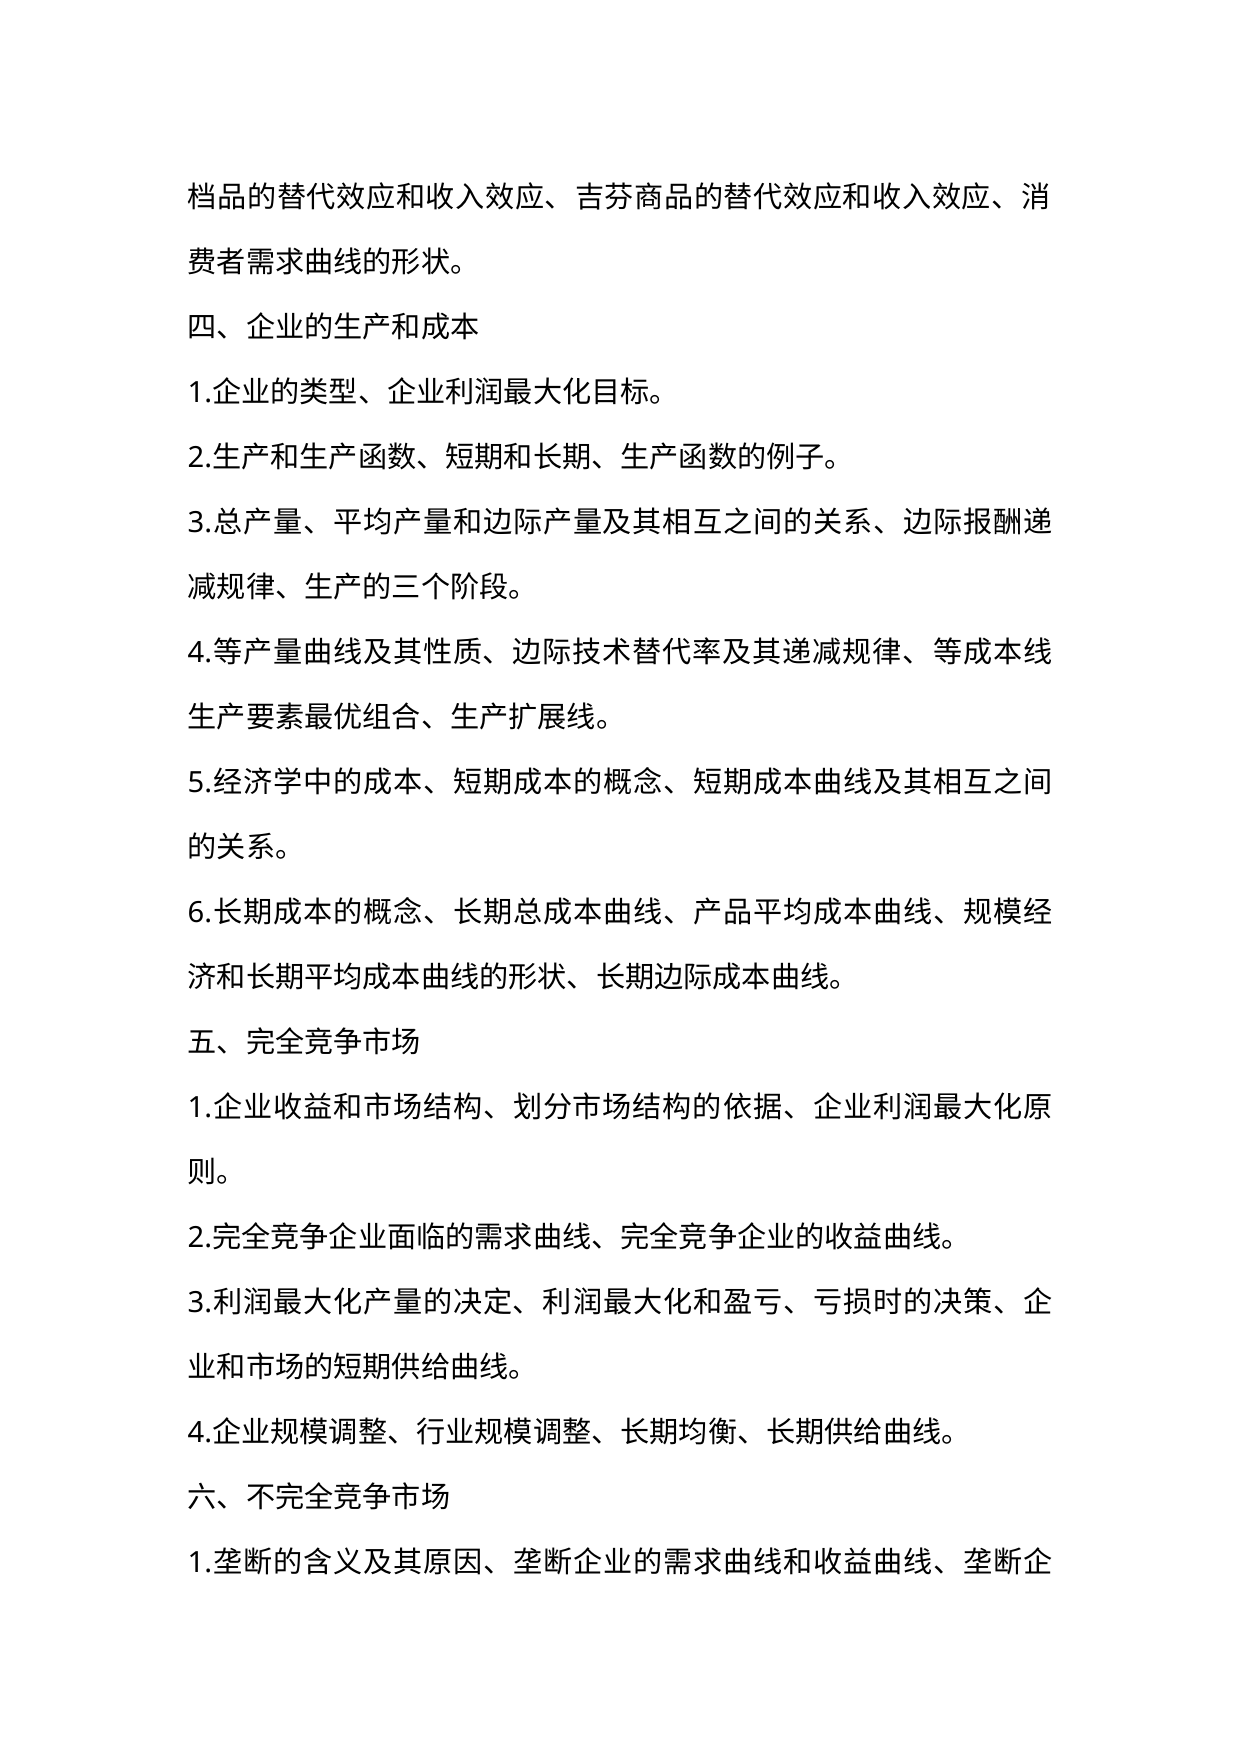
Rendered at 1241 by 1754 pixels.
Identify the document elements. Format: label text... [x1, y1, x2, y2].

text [187, 162, 1053, 292]
text 2.生产和生产函数、短期和长期、生产函数的例子。 [187, 422, 1053, 487]
text 4.企业规模调整、行业规模调整、长期均衡、长期供给曲线。 [187, 1397, 1053, 1462]
text 5.经济学中的成本、短期成本的概念、短期成本曲线及其相互之间的关系。 [187, 747, 1053, 877]
text 3.利润最大化产量的决定、利润最大化和盈亏、亏损时的决策、企业和市场的短期供给曲线。 [187, 1267, 1053, 1397]
list 六、不完全竞争市场 [187, 1462, 1053, 1527]
text 1.企业的类型、企业利润最大化目标。 [187, 357, 1053, 422]
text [187, 1527, 1053, 1592]
text 2.完全竞争企业面临的需求曲线、完全竞争企业的收益曲线。 [187, 1202, 1053, 1267]
text 4.等产量曲线及其性质、边际技术替代率及其递减规律、等成本线、生产要素最优组合、生产扩展线。 [187, 617, 1053, 747]
list 五、完全竞争市场 [187, 1007, 1053, 1072]
text 1.企业收益和市场结构、划分市场结构的依据、企业利润最大化原则。 [187, 1072, 1053, 1202]
text 6.长期成本的概念、长期总成本曲线、产品平均成本曲线、规模经济和长期平均成本曲线的形状、长期边际成本曲线。 [187, 877, 1053, 1007]
list 四、企业的生产和成本 [187, 292, 1053, 357]
text 3.总产量、平均产量和边际产量及其相互之间的关系、边际报酬递减规律、生产的三个阶段。 [187, 487, 1053, 617]
